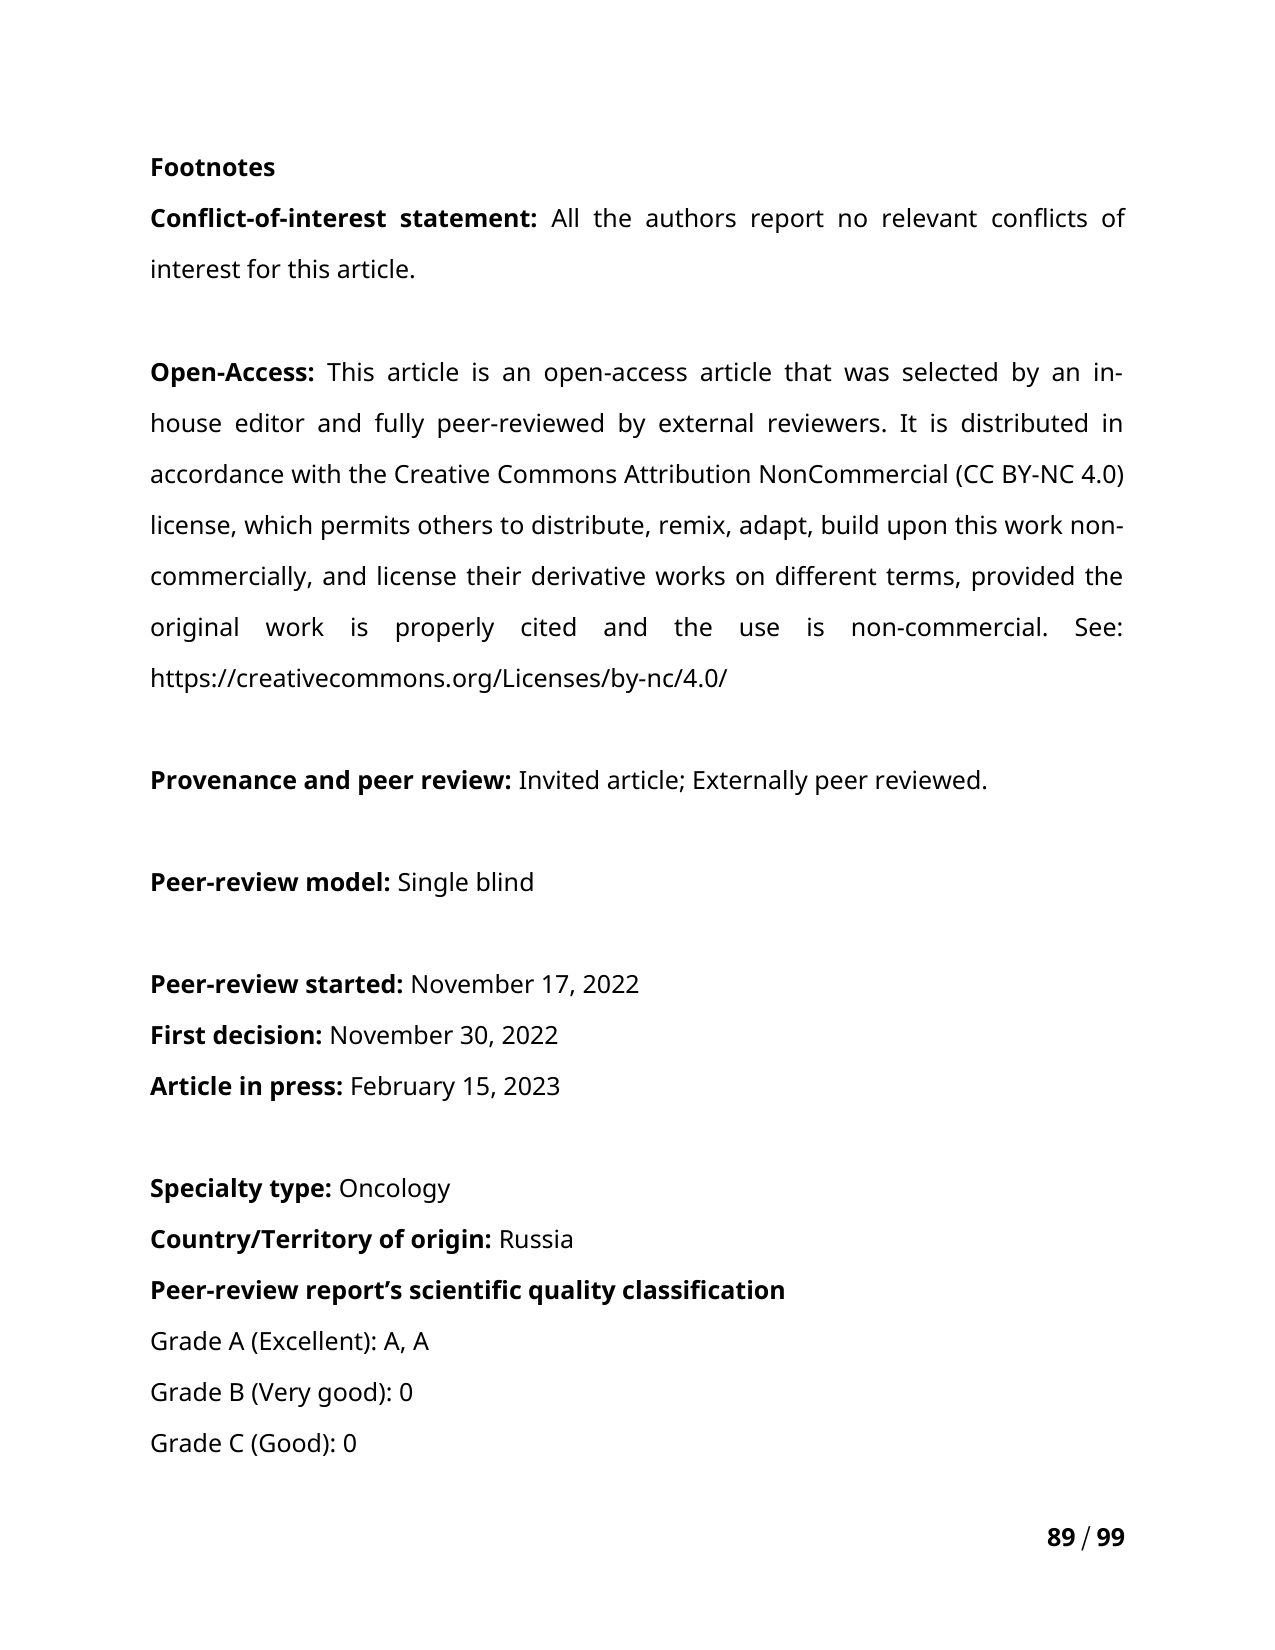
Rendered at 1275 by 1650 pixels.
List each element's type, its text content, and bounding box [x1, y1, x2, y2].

text Peer-review model: Single blind [150, 864, 1125, 899]
text Peer-review report’s scientific quality classification [150, 1273, 1125, 1307]
text Open-Access: This article is an open-access article that was selected by an in-house editor and fully peer-reviewed by external reviewers. It is distributed in accordance with the Creative Commons Attribution NonCommercial (CC BY-NC 4.0) license, which permits others to distribute, remix, adapt, build upon this work non-commercially, and license their derivative works on different terms, provided the original work is properly cited and the use is non-commercial. See: https://creativecommons.org/Licenses/by-nc/4.0/ [150, 354, 1125, 694]
text Grade A (Excellent): A, A [150, 1324, 1125, 1358]
text Provenance and peer review: Invited article; Externally peer reviewed. [150, 762, 1125, 797]
text Footnotes [150, 150, 1125, 184]
text Article in press: February 15, 2023 [150, 1069, 1125, 1103]
text Conflict-of-interest statement: All the authors report no relevant conflicts of interest for this article. [150, 201, 1125, 286]
text Peer-review started: November 17, 2022 [150, 967, 1125, 1001]
text Specialty type: Oncology [150, 1171, 1125, 1205]
text Grade B (Very good): 0 [150, 1375, 1125, 1409]
text Country/Territory of origin: Russia [150, 1222, 1125, 1256]
text First decision: November 30, 2022 [150, 1018, 1125, 1052]
text Grade C (Good): 0 [150, 1426, 1125, 1460]
